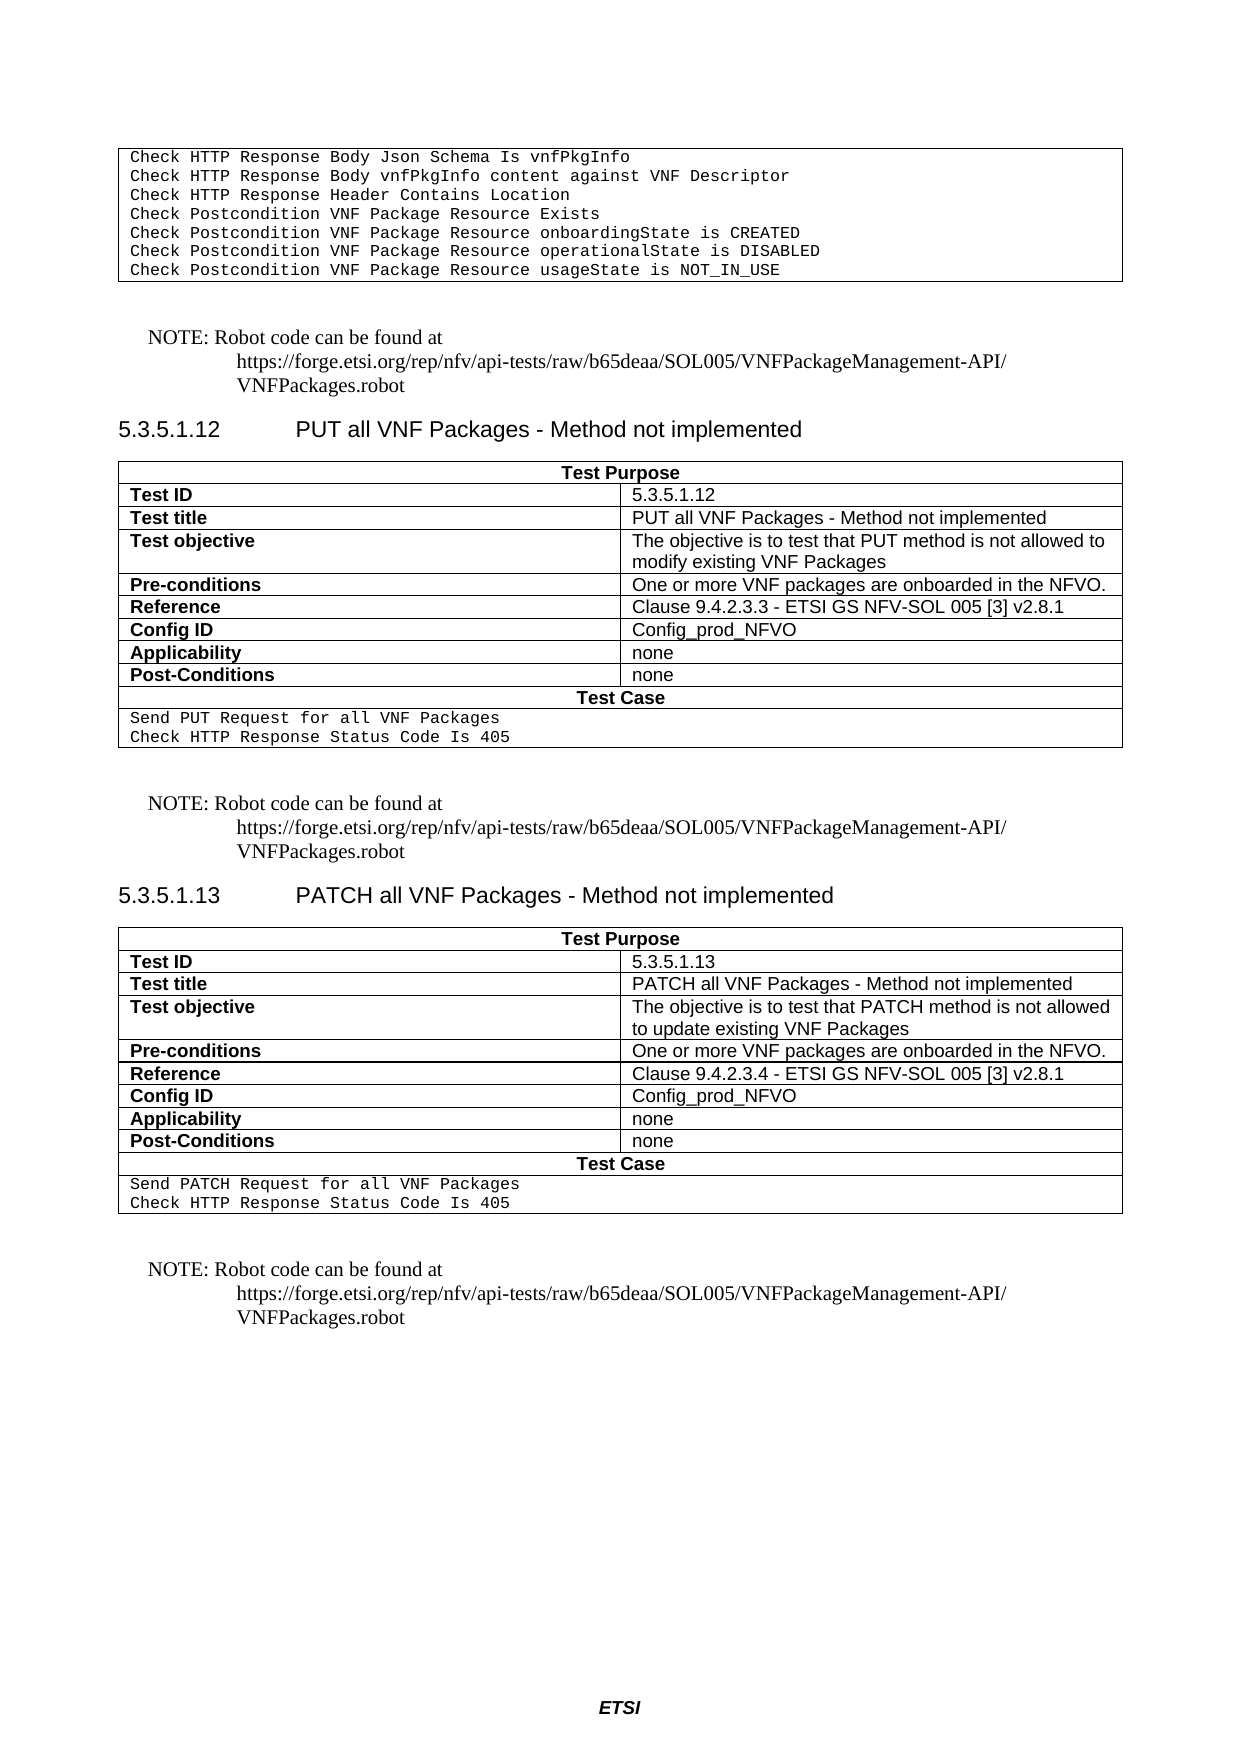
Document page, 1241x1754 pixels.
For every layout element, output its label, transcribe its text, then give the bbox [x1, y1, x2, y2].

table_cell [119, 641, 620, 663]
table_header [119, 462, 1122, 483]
text NOTE: Robot code can be found at https://forge.etsi.org/rep/nfv/api-tests/raw/b65deaa/SOL005/VNFPackageManagement-API/VNFPackages.robot [148, 324, 1122, 397]
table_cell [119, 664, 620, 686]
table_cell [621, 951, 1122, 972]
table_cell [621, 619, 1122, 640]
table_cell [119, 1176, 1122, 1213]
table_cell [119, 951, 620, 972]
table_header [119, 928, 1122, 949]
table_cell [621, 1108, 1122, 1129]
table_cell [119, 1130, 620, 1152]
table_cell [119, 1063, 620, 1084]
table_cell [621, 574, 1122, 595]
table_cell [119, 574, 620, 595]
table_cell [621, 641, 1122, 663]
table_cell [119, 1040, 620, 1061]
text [148, 1257, 1122, 1329]
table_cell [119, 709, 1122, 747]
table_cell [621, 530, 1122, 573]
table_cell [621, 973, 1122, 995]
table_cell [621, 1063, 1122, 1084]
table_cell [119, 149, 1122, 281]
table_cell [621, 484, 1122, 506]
text NOTE: Robot code can be found at https://forge.etsi.org/rep/nfv/api-tests/raw/b65deaa/SOL005/VNFPackageManagement-API/VNFPackages.robot [148, 791, 1122, 863]
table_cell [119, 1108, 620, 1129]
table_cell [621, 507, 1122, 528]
subtitle 5.3.5.1.12 PUT all VNF Packages - Method not implemented [118, 416, 1122, 442]
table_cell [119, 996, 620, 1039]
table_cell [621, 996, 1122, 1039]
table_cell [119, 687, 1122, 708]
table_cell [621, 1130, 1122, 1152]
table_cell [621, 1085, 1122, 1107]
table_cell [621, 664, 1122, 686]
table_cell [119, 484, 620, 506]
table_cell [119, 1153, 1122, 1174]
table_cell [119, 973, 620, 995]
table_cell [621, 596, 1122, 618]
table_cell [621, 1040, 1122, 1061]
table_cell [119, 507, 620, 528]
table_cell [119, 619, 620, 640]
subtitle 5.3.5.1.13 PATCH all VNF Packages - Method not implemented [118, 882, 1122, 908]
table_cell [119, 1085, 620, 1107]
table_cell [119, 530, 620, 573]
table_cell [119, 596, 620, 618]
